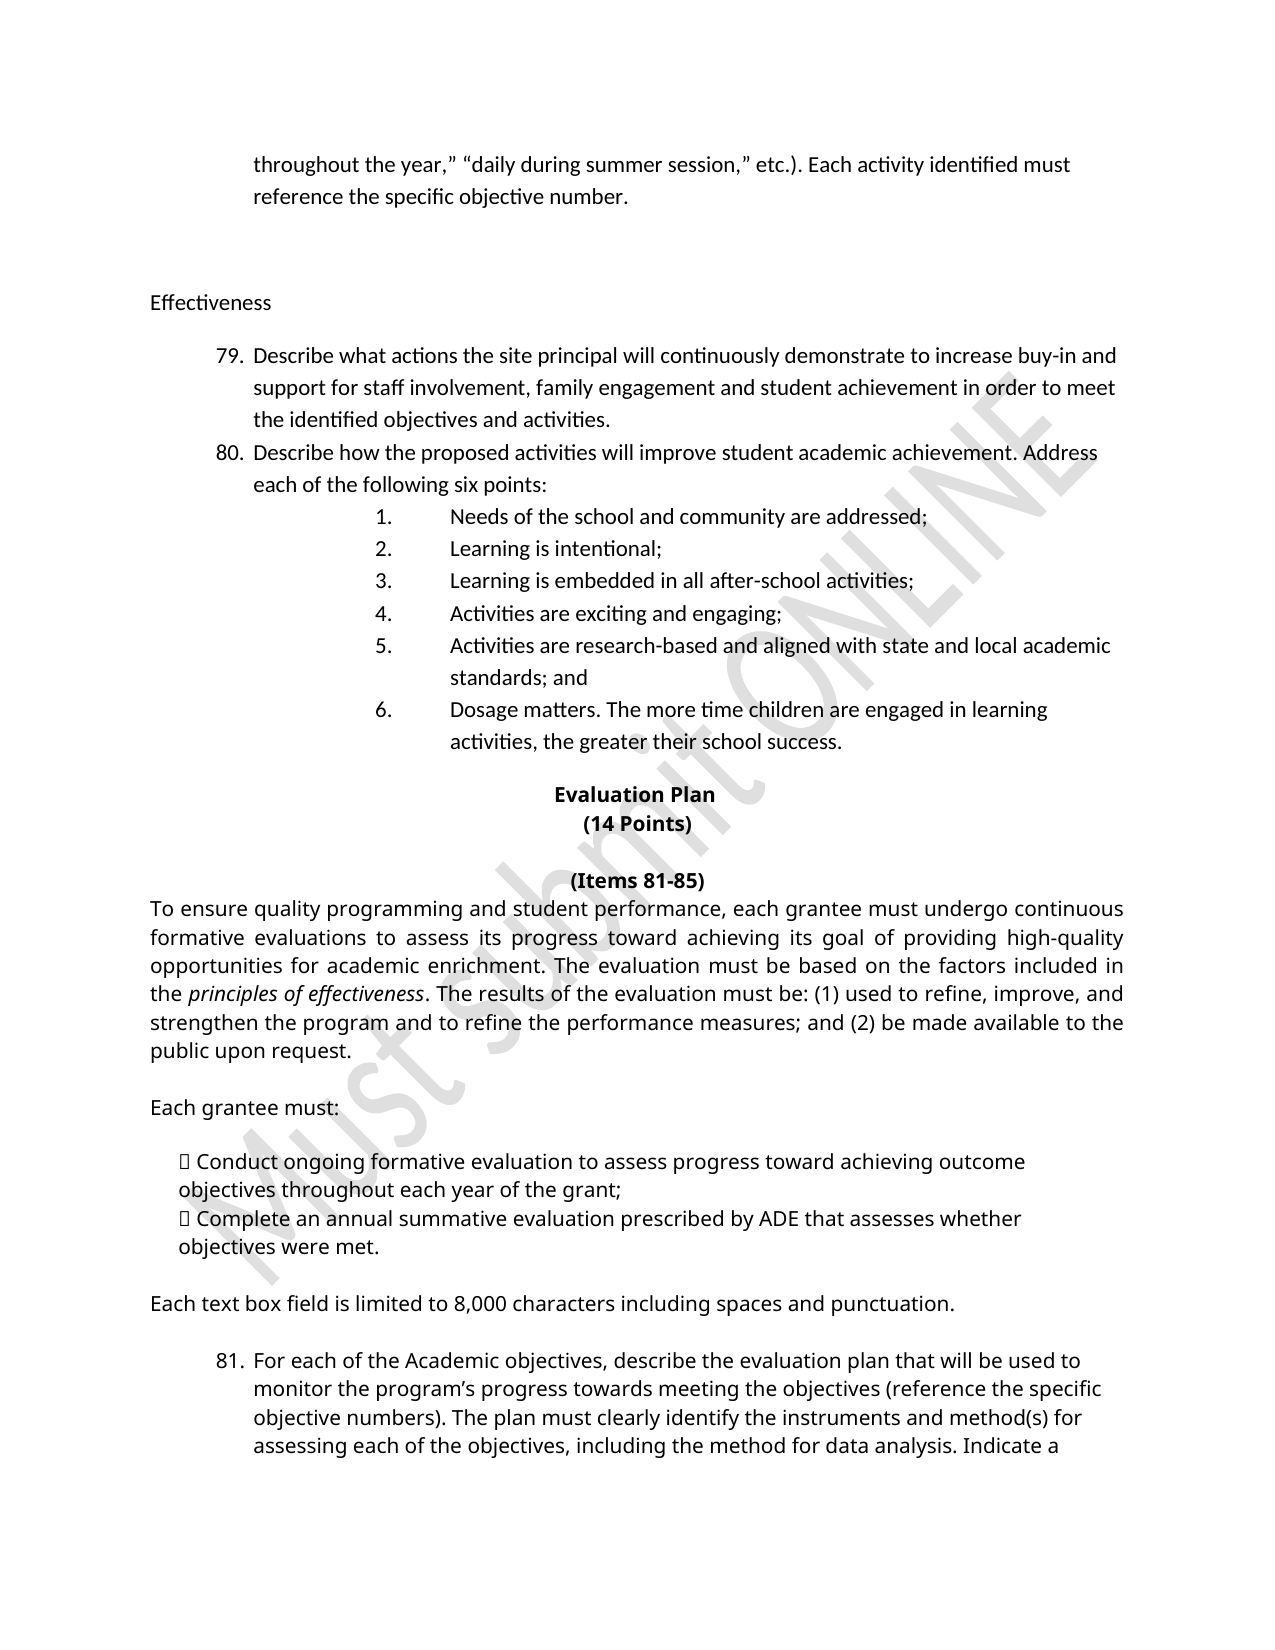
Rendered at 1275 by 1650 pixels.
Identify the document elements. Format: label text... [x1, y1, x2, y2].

list Activities are research-based and aligned with state and local academic standards; and [375, 631, 1125, 691]
list Dosage matters. The more time children are engaged in learning activities, the greater their school success. [375, 695, 1125, 756]
list Describe what actions the site principal will continuously demonstrate to increase buy-in and support for staff involvement, family engagement and student achievement in order to meet the identified objectives and activities. [216, 341, 1125, 434]
text To ensure quality programming and student performance, each grantee must undergo continuous formative evaluations to assess its progress toward achieving its goal of providing high-quality opportunities for academic enrichment. The evaluation must be based on the factors included in the principles of effectiveness. The results of the evaluation must be: (1) used to refine, improve, and strengthen the program and to refine the performance measures; and (2) be made available to the public upon request. [150, 894, 1125, 1065]
text  Conduct ongoing formative evaluation to assess progress toward achieving outcome objectives throughout each year of the grant; [178, 1147, 1125, 1204]
list Learning is embedded in all after-school activities; [375, 567, 1125, 594]
list Needs of the school and community are addressed; [375, 502, 1125, 530]
text Evaluation Plan (14 Points) [150, 781, 1125, 837]
list Activities are exciting and engaging; [375, 599, 1125, 627]
text Each grantee must: [150, 1065, 1125, 1122]
text Effectiveness [150, 288, 1125, 316]
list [216, 150, 1125, 210]
text Each text box field is limited to 8,000 characters including spaces and punctuation. [150, 1261, 1125, 1317]
text (Items 81-85) [150, 866, 1125, 894]
text  Complete an annual summative evaluation prescribed by ADE that assesses whether objectives were met. [178, 1204, 1125, 1261]
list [216, 1346, 1125, 1459]
list Learning is intentional; [375, 534, 1125, 562]
list Describe how the proposed activities will improve student academic achievement. Address each of the following six points: [216, 438, 1125, 498]
